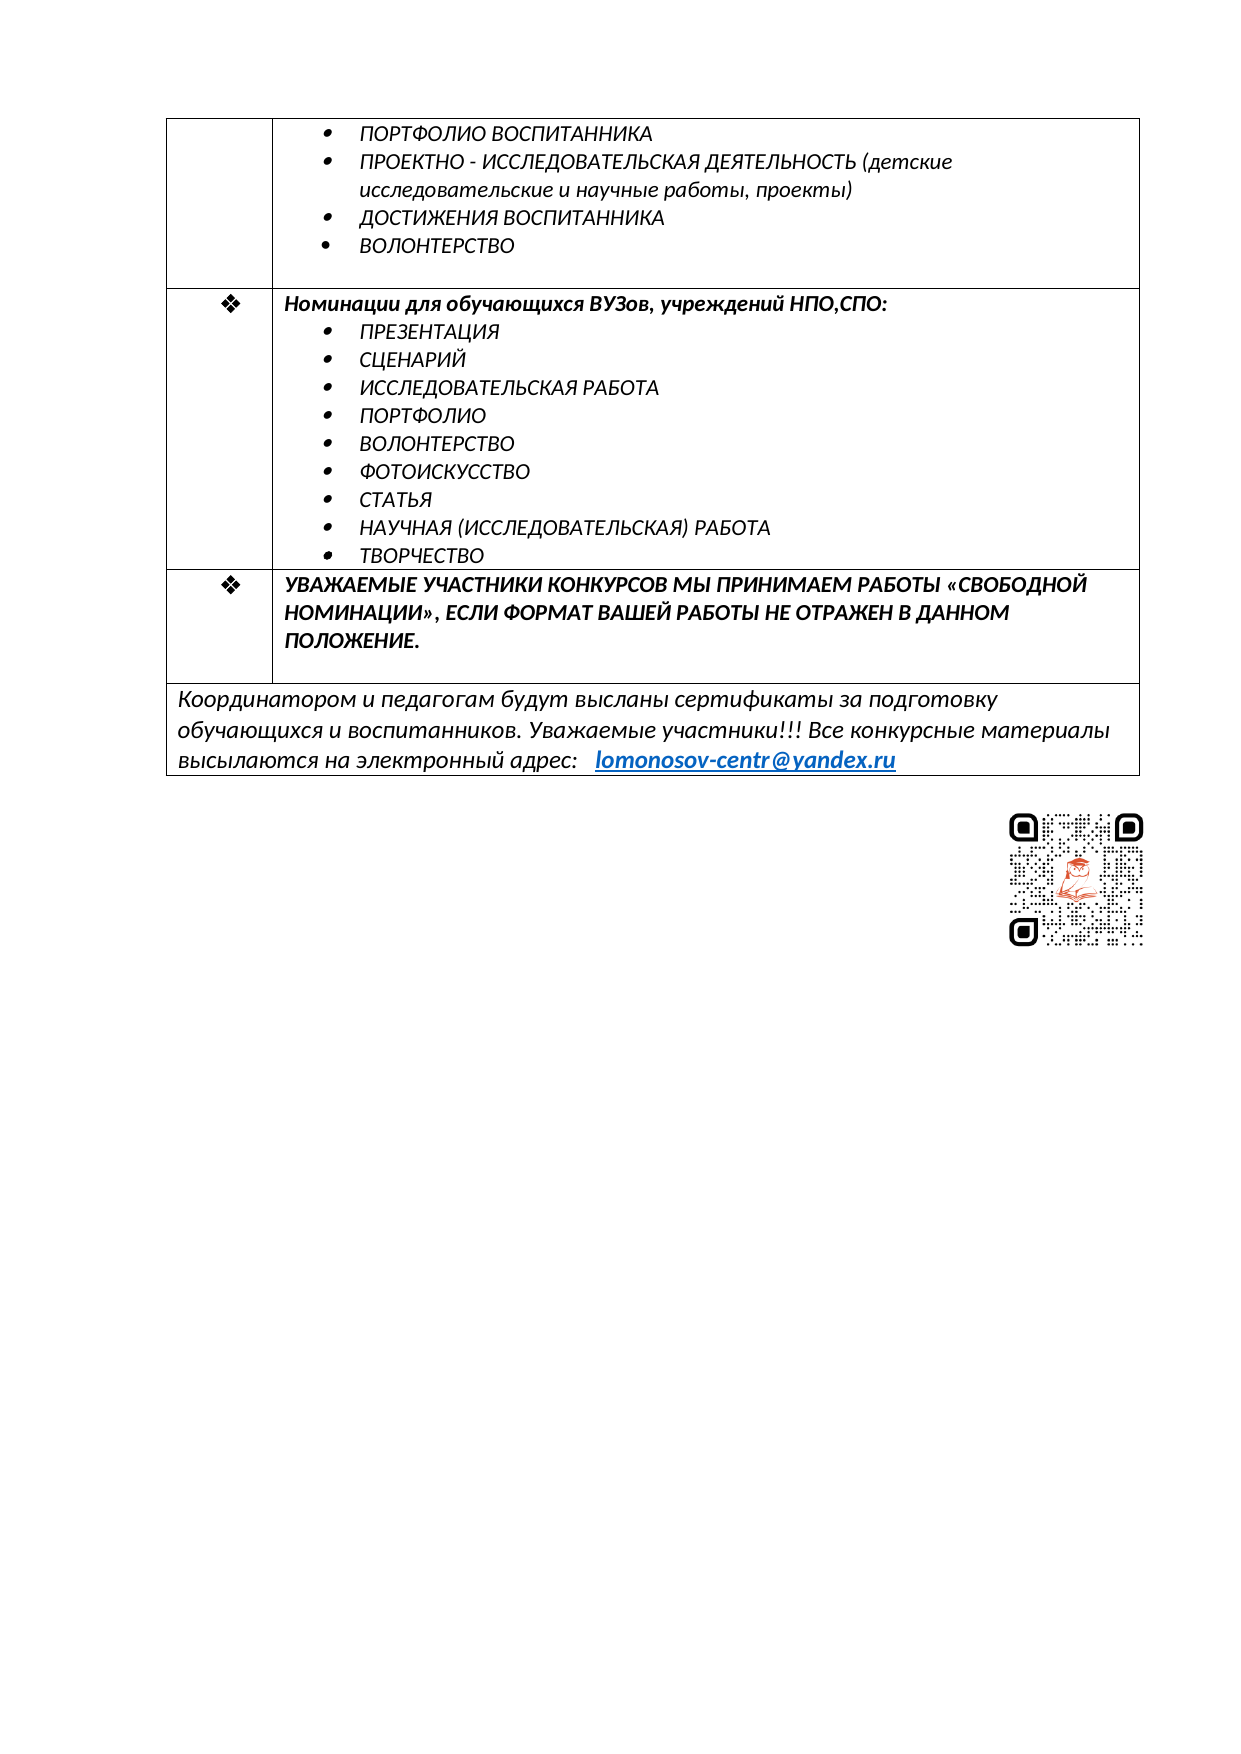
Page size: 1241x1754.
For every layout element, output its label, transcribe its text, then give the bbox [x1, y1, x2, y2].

table_cell [167, 570, 272, 682]
table_cell [167, 289, 272, 569]
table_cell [273, 119, 1139, 288]
picture [1001, 805, 1150, 954]
table_cell [167, 119, 272, 288]
table_cell Номинации для обучающихся ВУЗов, учреждений НПО,СПО: ПРЕЗЕНТАЦИЯ СЦЕНАРИЙ ИССЛЕДОВАТЕЛЬСКАЯ РАБОТА ПОРТФОЛИО ВОЛОНТЕРСТВО ФОТОИСКУССТВО СТАТЬЯ НАУЧНАЯ (ИССЛЕДОВАТЕЛЬСКАЯ) РАБОТА ТВОРЧЕСТВО [273, 289, 1139, 569]
table_cell Координатором и педагогам будут высланы сертификаты за подготовку обучающихся и воспитанников. Уважаемые участники!!! Все конкурсные материалы высылаются на электронный адрес: lomonosov-centr@yandex.ru [167, 684, 1139, 775]
table_cell УВАЖАЕМЫЕ УЧАСТНИКИ КОНКУРСОВ МЫ ПРИНИМАЕМ РАБОТЫ «СВОБОДНОЙ НОМИНАЦИИ», ЕСЛИ ФОРМАТ ВАШЕЙ РАБОТЫ НЕ ОТРАЖЕН В ДАННОМ ПОЛОЖЕНИЕ. [273, 570, 1139, 682]
